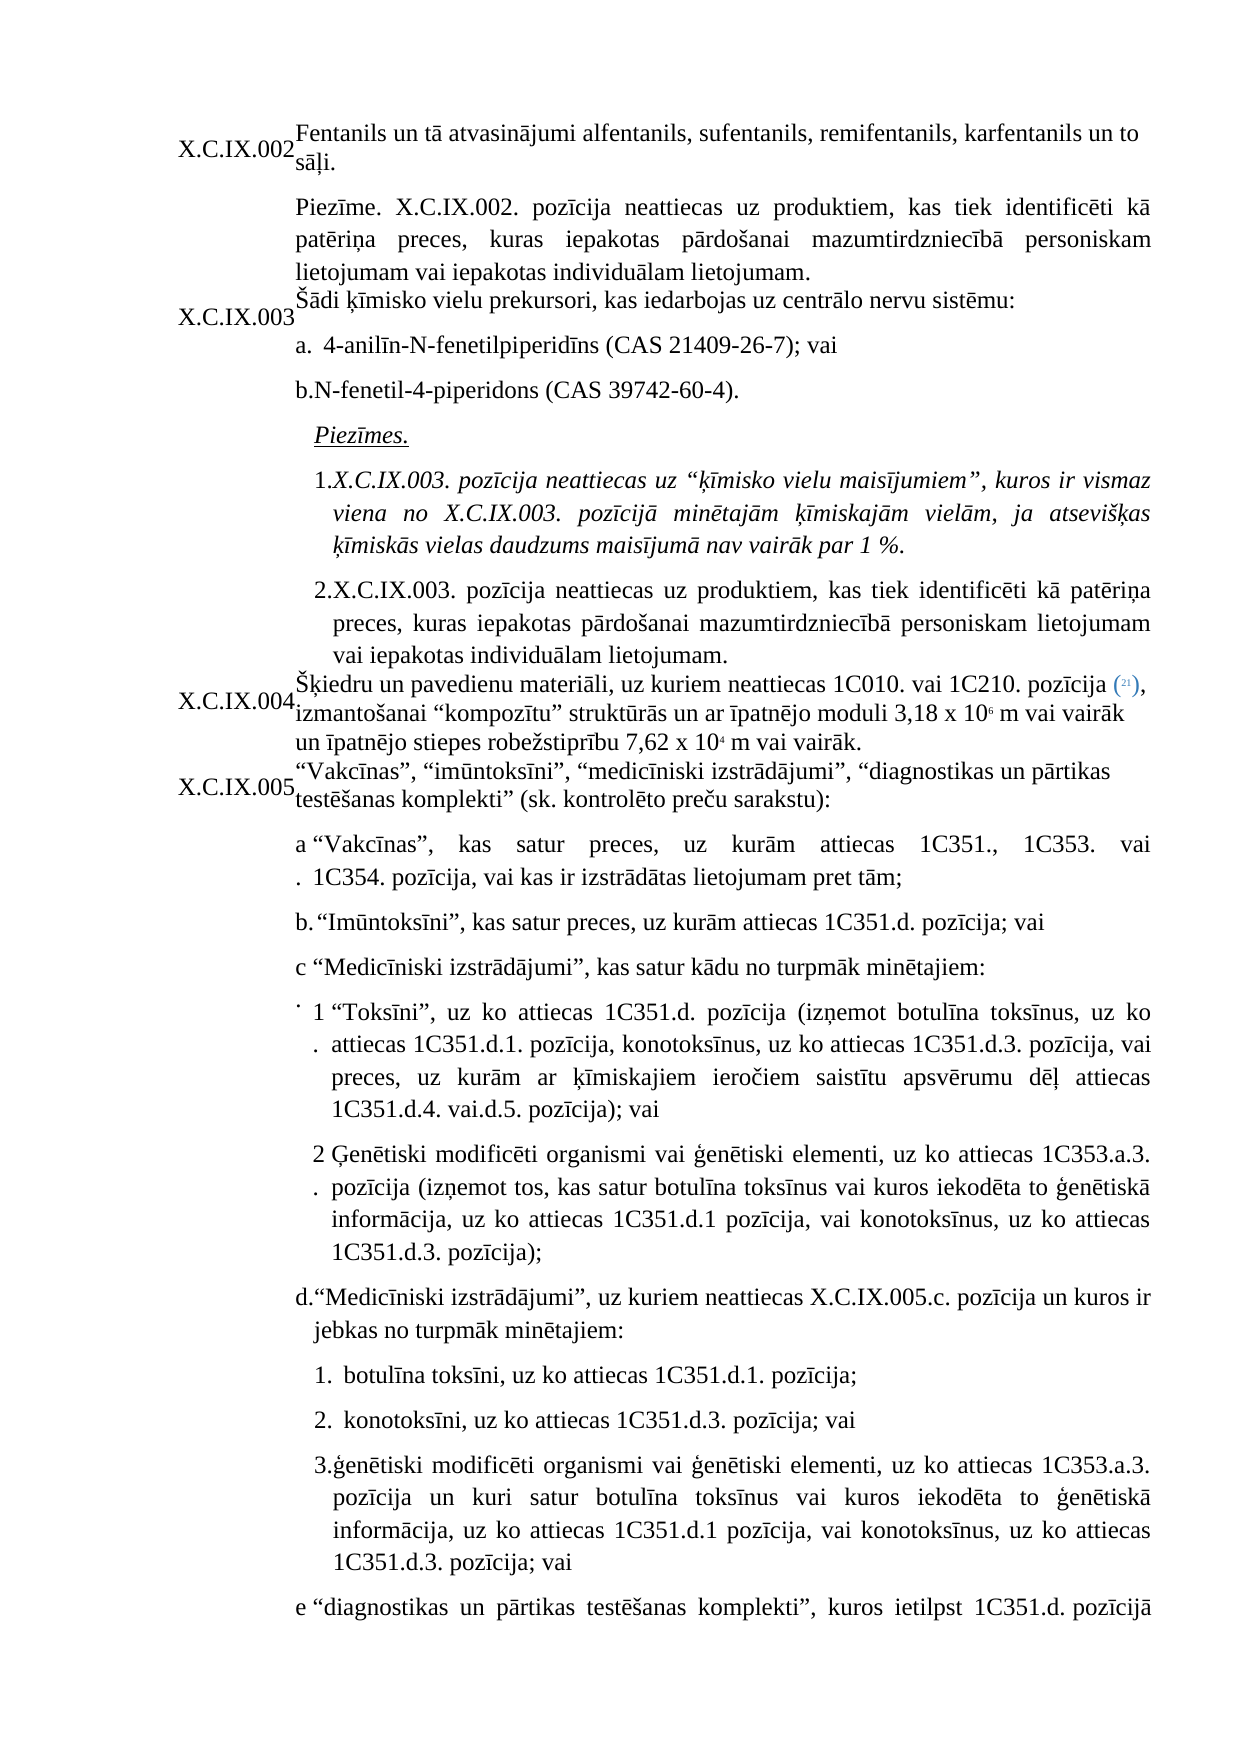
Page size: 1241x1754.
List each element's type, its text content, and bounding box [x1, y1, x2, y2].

table_header Šādi ķīmisko vielu prekursori, kas iedarbojas uz centrālo nervu sistēmu: [295, 286, 1152, 669]
table_header X.C.IX.004 [178, 670, 295, 756]
table_header X.C.IX.003 [178, 286, 295, 669]
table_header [295, 756, 1152, 1621]
table_header Fentanils un tā atvasinājumi alfentanils, sufentanils, remifentanils, karfentanils un to sāļi. Piezīme. X.C.IX.002. pozīcija neattiecas uz produktiem, kas tiek identificēti kā patēriņa preces, kuras iepakotas pārdošanai mazumtirdzniecībā personiskam lietojumam vai iepakotas individuālam lietojumam. [295, 118, 1152, 286]
table_header X.C.IX.002 [178, 118, 295, 286]
table_header Šķiedru un pavedienu materiāli, uz kuriem neattiecas 1C010. vai 1C210. pozīcija (21), izmantošanai “kompozītu” struktūrās un ar īpatnējo moduli 3,18 x 106 m vai vairāk un īpatnējo stiepes robežstiprību 7,62 x 104 m vai vairāk. [295, 670, 1152, 756]
table_header X.C.IX.005 [178, 756, 295, 1621]
